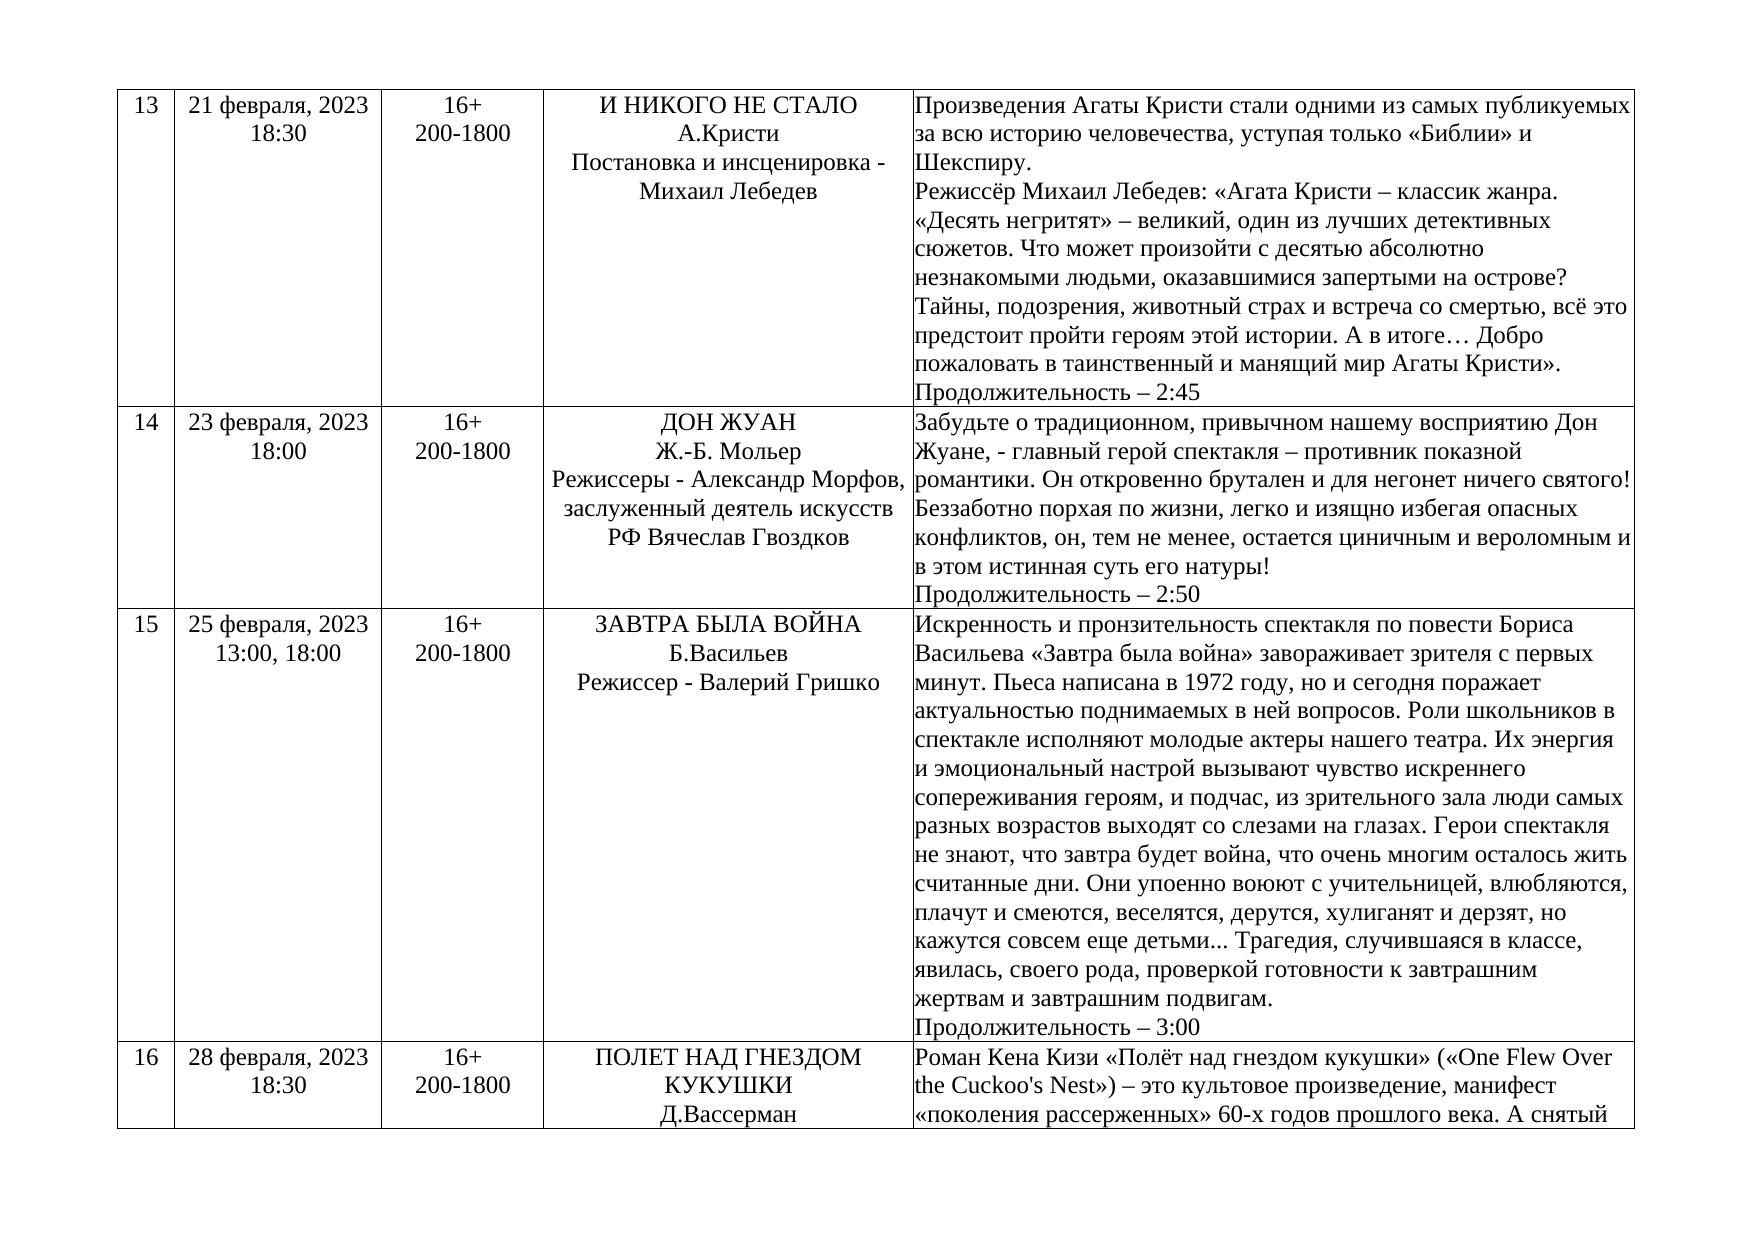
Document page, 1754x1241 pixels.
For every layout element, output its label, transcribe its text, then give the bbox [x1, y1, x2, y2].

table_cell 16+ 200-1800 [382, 1042, 543, 1128]
table_cell 16+ 200-1800 [382, 90, 543, 406]
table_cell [914, 1042, 1634, 1128]
table_cell Забудьте о традиционном, привычном нашему восприятию Дон Жуане, - главный герой спектакля – противник показной романтики. Он откровенно брутален и для негонет ничего святого! Беззаботно порхая по жизни, легко и изящно избегая опасных конфликтов, он, тем не менее, остается циничным и вероломным и в этом истинная суть его натуры! Продолжительность – 2:50 [914, 407, 1634, 608]
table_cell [175, 1042, 381, 1128]
table_cell Произведения Агаты Кристи стали одними из самых публикуемых за всю историю человечества, уступая только «Библии» и Шекспиру. Режиссёр Михаил Лебедев: «Агата Кристи – классик жанра. «Десять негритят» – великий, один из лучших детективных сюжетов. Что может произойти с десятью абсолютно незнакомыми людьми, оказавшимися запертыми на острове? Тайны, подозрения, животный страх и встреча со смертью, всё это предстоит пройти героям этой истории. А в итоге… Добро пожаловать в таинственный и манящий мир Агаты Кристи». Продолжительность – 2:45 [914, 90, 1634, 406]
table_cell 25 февраля, 2023 13:00, 18:00 [175, 609, 381, 1041]
table_cell ЗАВТРА БЫЛА ВОЙНА Б.Васильев Режиссер - Валерий Гришко [544, 609, 913, 1041]
table_cell 14 [118, 407, 174, 608]
table_cell 16+ 200-1800 [382, 609, 543, 1041]
table_cell 16 [118, 1042, 174, 1128]
table_cell 16+ 200-1800 [382, 407, 543, 608]
table_cell И НИКОГО НЕ СТАЛО А.Кристи Постановка и инсценировка - Михаил Лебедев [544, 90, 913, 406]
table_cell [544, 1042, 913, 1128]
table_cell 23 февраля, 2023 18:00 [175, 407, 381, 608]
table_cell Искренность и пронзительность спектакля по повести Бориса Васильева «Завтра была война» завораживает зрителя с первых минут. Пьеса написана в 1972 году, но и сегодня поражает актуальностью поднимаемых в ней вопросов. Роли школьников в спектакле исполняют молодые актеры нашего театра. Их энергия и эмоциональный настрой вызывают чувство искреннего сопереживания героям, и подчас, из зрительного зала люди самых разных возрастов выходят со слезами на глазах. Герои спектакля не знают, что завтра будет война, что очень многим осталось жить считанные дни. Они упоенно воюют с учительницей, влюбляются, плачут и смеются, веселятся, дерутся, хулиганят и дерзят, но кажутся совсем еще детьми... Трагедия, случившаяся в классе, явилась, своего рода, проверкой готовности к завтрашним жертвам и завтрашним подвигам. Продолжительность – 3:00 [914, 609, 1634, 1041]
table_cell ДОН ЖУАН Ж.-Б. Мольер Режиссеры - Александр Морфов, заслуженный деятель искусств РФ Вячеслав Гвоздков [544, 407, 913, 608]
table_cell 21 февраля, 2023 18:30 [175, 90, 381, 406]
table_cell 13 [118, 90, 174, 406]
table_cell 15 [118, 609, 174, 1041]
